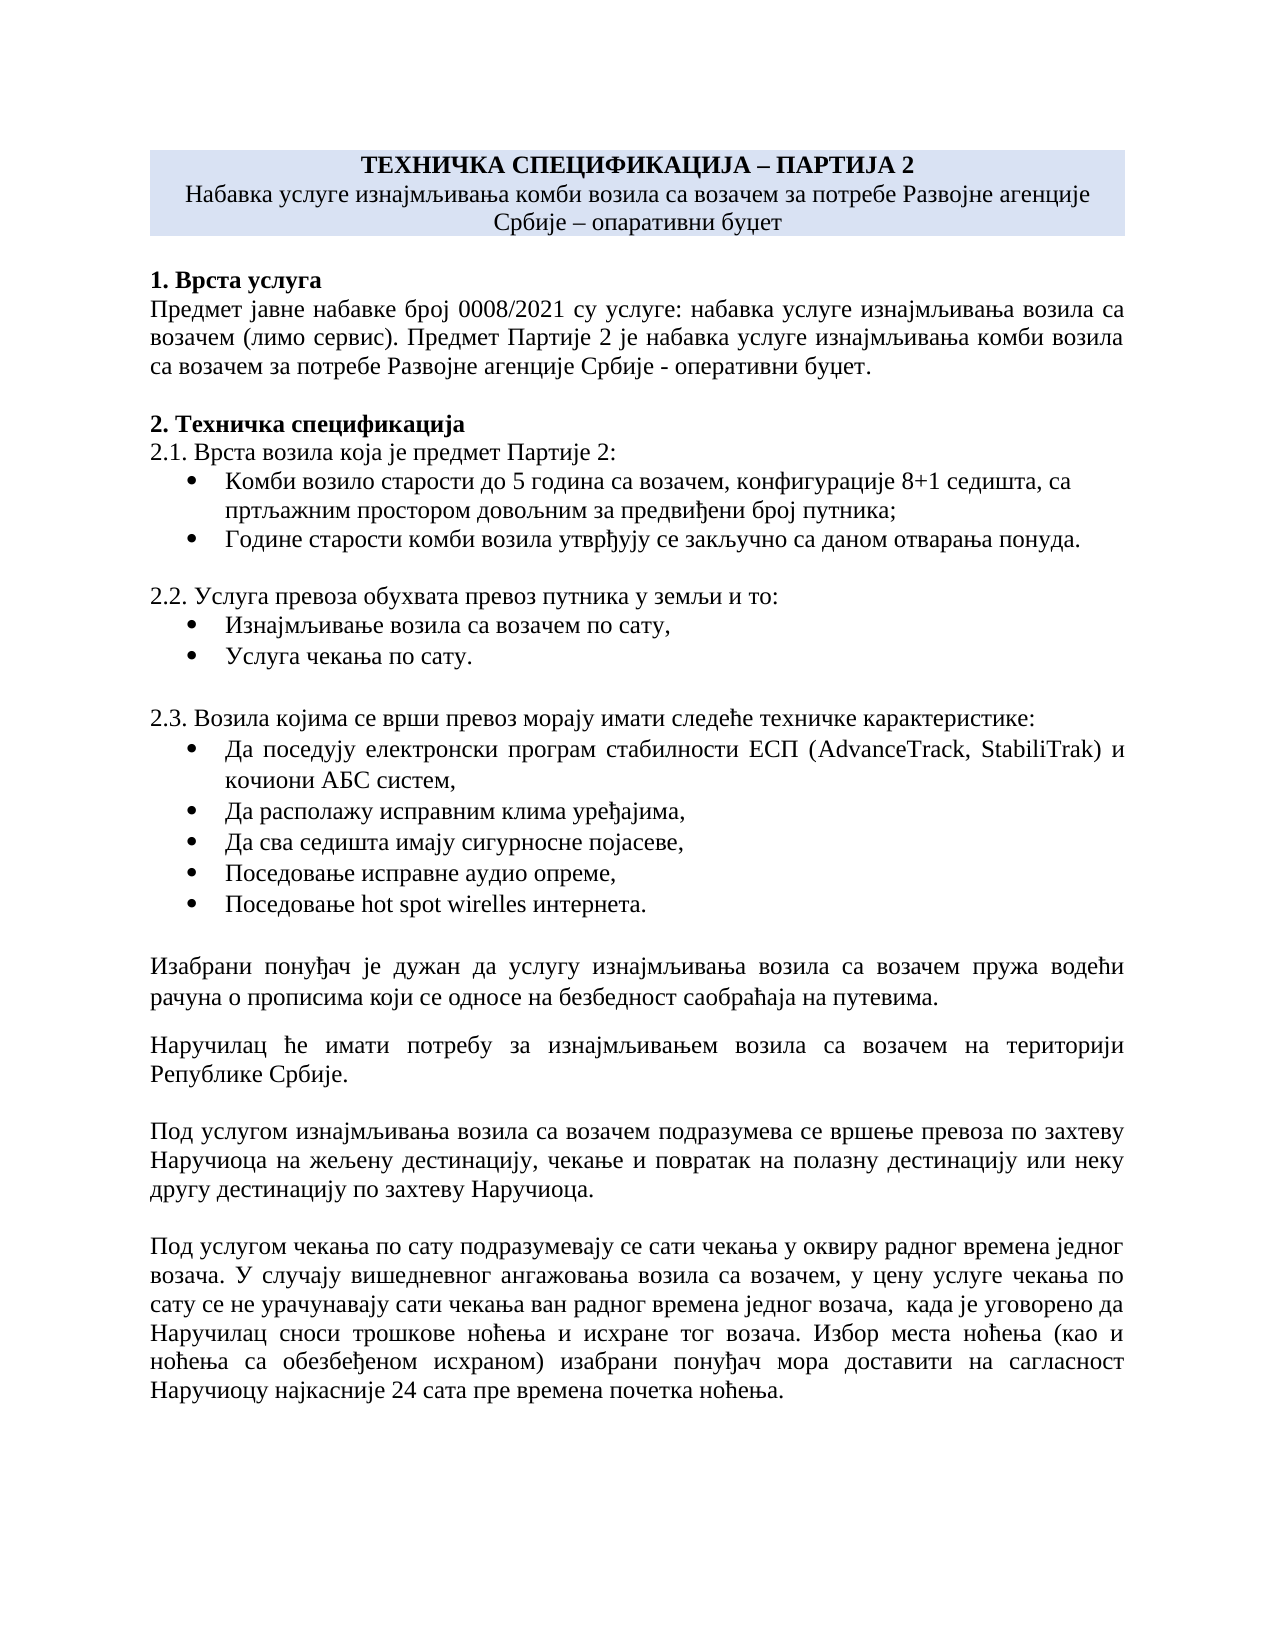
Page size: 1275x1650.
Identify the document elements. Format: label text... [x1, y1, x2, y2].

text Наручилац ће имати потребу за изнајмљивањем возила са возачем на територији Републике Србије. [150, 1030, 1125, 1088]
list Да располажу исправним клима уређајима, [187, 796, 1125, 825]
text Под услугом чекања по сату подразумевају се сати чекања у оквиру радног времена једног возача. У случају вишедневног ангажовања возила са возачем, у цену услуге чекања по сату се не урачунавају сати чекања ван радног времена једног возача, када је уговорено да Наручилац сноси трошкове ноћења и исхране тог возача. Избор места ноћења (као и ноћења са обезбеђеном исхраном) изабрани понуђач мора доставити на сагласност Наручиоцу најкасније 24 сата пре времена почетка ноћења. [150, 1231, 1125, 1404]
list Поседовање hot spot wirelles интернета. [187, 889, 1125, 918]
list Поседовање исправне аудио опреме, [187, 858, 1125, 887]
list Године старости комби возила утврђују се закључно са даном отварања понуда. [187, 524, 1125, 552]
text ТЕХНИЧКА СПЕЦИФИКАЦИЈА – ПАРТИЈА 2 [150, 150, 1125, 179]
text Набавка услуге изнајмљивања комби возила са возачем за потребе Развојне агенције Србије – опаративни буџет [150, 179, 1125, 236]
text 2.2. Услуга превоза обухвата превоз путника у земљи и то: [150, 581, 1125, 610]
text 2.1. Врста возила која је предмет Партије 2: [150, 437, 1125, 466]
list 2.3. Возила којима се врши превоз морају имати следеће техничке карактеристике: [150, 703, 1125, 732]
text Под услугом изнајмљивања возила са возачем подразумева се вршење превоза по захтеву Наручиоца на жељену дестинацију, чекање и повратак на полазну дестинацију или неку другу дестинацију по захтеву Наручиоца. [150, 1116, 1125, 1203]
list Комби возило старости до 5 година са возачем, конфигурације 8+1 седишта, са пртљажним простором довољним за предвиђени број путника; [187, 466, 1125, 524]
list Изабрани понуђач је дужан да услугу изнајмљивања возила са возачем пружа водећи рачуна о прописима који се односе на безбедност саобраћаја на путевима. [150, 951, 1125, 1011]
list Услуга чекања по сату. [187, 641, 1125, 670]
list Да сва седишта имају сигурносне појасеве, [187, 827, 1125, 856]
text 1. Врста услуга [150, 265, 1125, 294]
list Да поседују електронски програм стабилности ЕСП (AdvanceTrack, StabiliTrak) и кочиони АБС систем, [187, 734, 1125, 794]
list Изнајмљивање возила са возачем по сату, [187, 610, 1125, 639]
text Предмет јавне набавке број 0008/2021 су услуге: набавка услуге изнајмљивања возила са возачем (лимо сервис). Предмет Партије 2 је набавка услуге изнајмљивања комби возила са возачем за потребе Развојне агенције Србије - оперативни буџет. [150, 294, 1125, 380]
text 2. Техничка спецификација [150, 409, 1125, 437]
